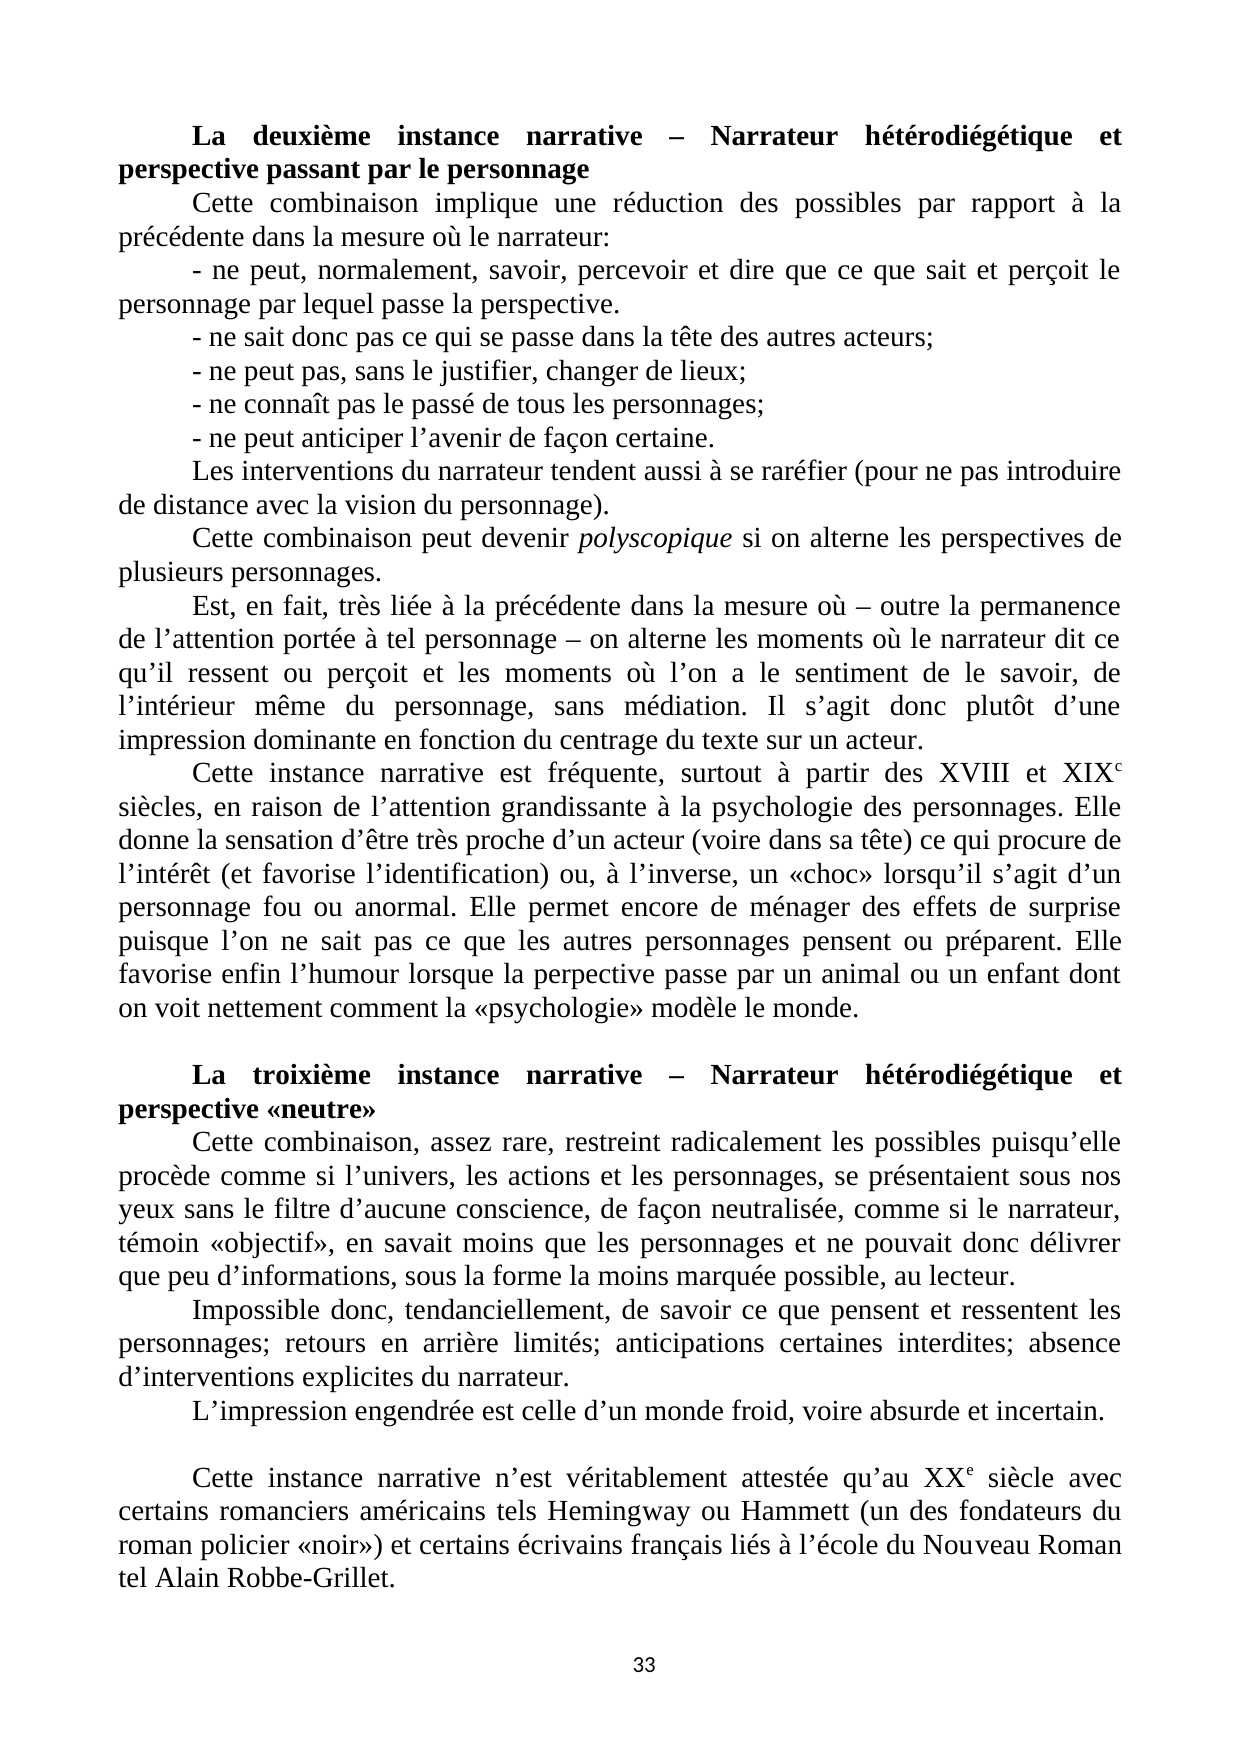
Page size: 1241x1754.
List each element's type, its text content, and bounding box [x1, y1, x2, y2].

text - ne connaît pas le passé de tous les personnages; [118, 386, 1122, 420]
text Impossible donc, tendanciellement, de savoir ce que pensent et ressentent les personnages; retours en arrière limités; anticipations certaines interdites; absence d’interventions explicites du narrateur. [118, 1292, 1122, 1393]
text Cette instance narrative est fréquente, surtout à partir des XVIII et XIXc siècles, en raison de l’attention grandissante à la psychologie des personnages. Elle donne la sensation d’être très proche d’un acteur (voire dans sa tête) ce qui procure de l’intérêt (et favorise l’identification) ou, à l’inverse, un «choc» lorsqu’il s’agit d’un personnage fou ou anormal. Elle permet encore de ménager des effets de surprise puisque l’on ne sait pas ce que les autres personnages pensent ou préparent. Elle favorise enfin l’humour lorsque la perpective passe par un animal ou un enfant dont on voit nettement comment la «psychologie» modèle le monde. [118, 755, 1122, 1024]
text - ne peut, normalement, savoir, percevoir et dire que ce que sait et perçoit le personnage par lequel passe la perspective. [118, 252, 1122, 319]
text - ne peut anticiper l’avenir de façon certaine. [118, 420, 1122, 453]
text Les interventions du narrateur tendent aussi à se raréfier (pour ne pas introduire de distance avec la vision du personnage). [118, 453, 1122, 521]
text Est, en fait, très liée à la précédente dans la mesure où – outre la permanence de l’attention portée à tel personnage – on alterne les moments où le narrateur dit ce qu’il ressent ou perçoit et les moments où l’on a le sentiment de le savoir, de l’intérieur même du personnage, sans médiation. Il s’agit donc plutôt d’une impression dominante en fonction du centrage du texte sur un acteur. [118, 588, 1122, 755]
text La troixième instance narrative – Narrateur hétérodiégétique et perspective «neutre» [118, 1057, 1122, 1124]
text - ne peut pas, sans le justifier, changer de lieux; [118, 353, 1122, 386]
text - ne sait donc pas ce qui se passe dans la tête des autres acteurs; [118, 319, 1122, 353]
text L’impression engendrée est celle d’un monde froid, voire absurde et incertain. [118, 1393, 1122, 1426]
text Cette instance narrative n’est véritablement attestée qu’au XXe siècle avec certains romanciers américains tels Hemingway ou Hammett (un des fondateurs du roman policier «noir») et certains écrivains français liés à l’école du Nouveau Roman tel Alain Robbe-Grillet. [118, 1460, 1122, 1594]
text La deuxième instance narrative – Narrateur hétérodiégétique et perspective passant par le personnage [118, 118, 1122, 185]
text Cette combinaison peut devenir polyscopique si on alterne les perspectives de plusieurs personnages. [118, 521, 1122, 588]
text Cette combinaison, assez rare, restreint radicalement les possibles puisqu’elle procède comme si l’univers, les actions et les personnages, se présentaient sous nos yeux sans le filtre d’aucune conscience, de façon neutralisée, comme si le narrateur, témoin «objectif», en savait moins que les personnages et ne pouvait donc délivrer que peu d’informations, sous la forme la moins marquée possible, au lecteur. [118, 1124, 1122, 1292]
text Cette combinaison implique une réduction des possibles par rapport à la précédente dans la mesure où le narrateur: [118, 185, 1122, 252]
